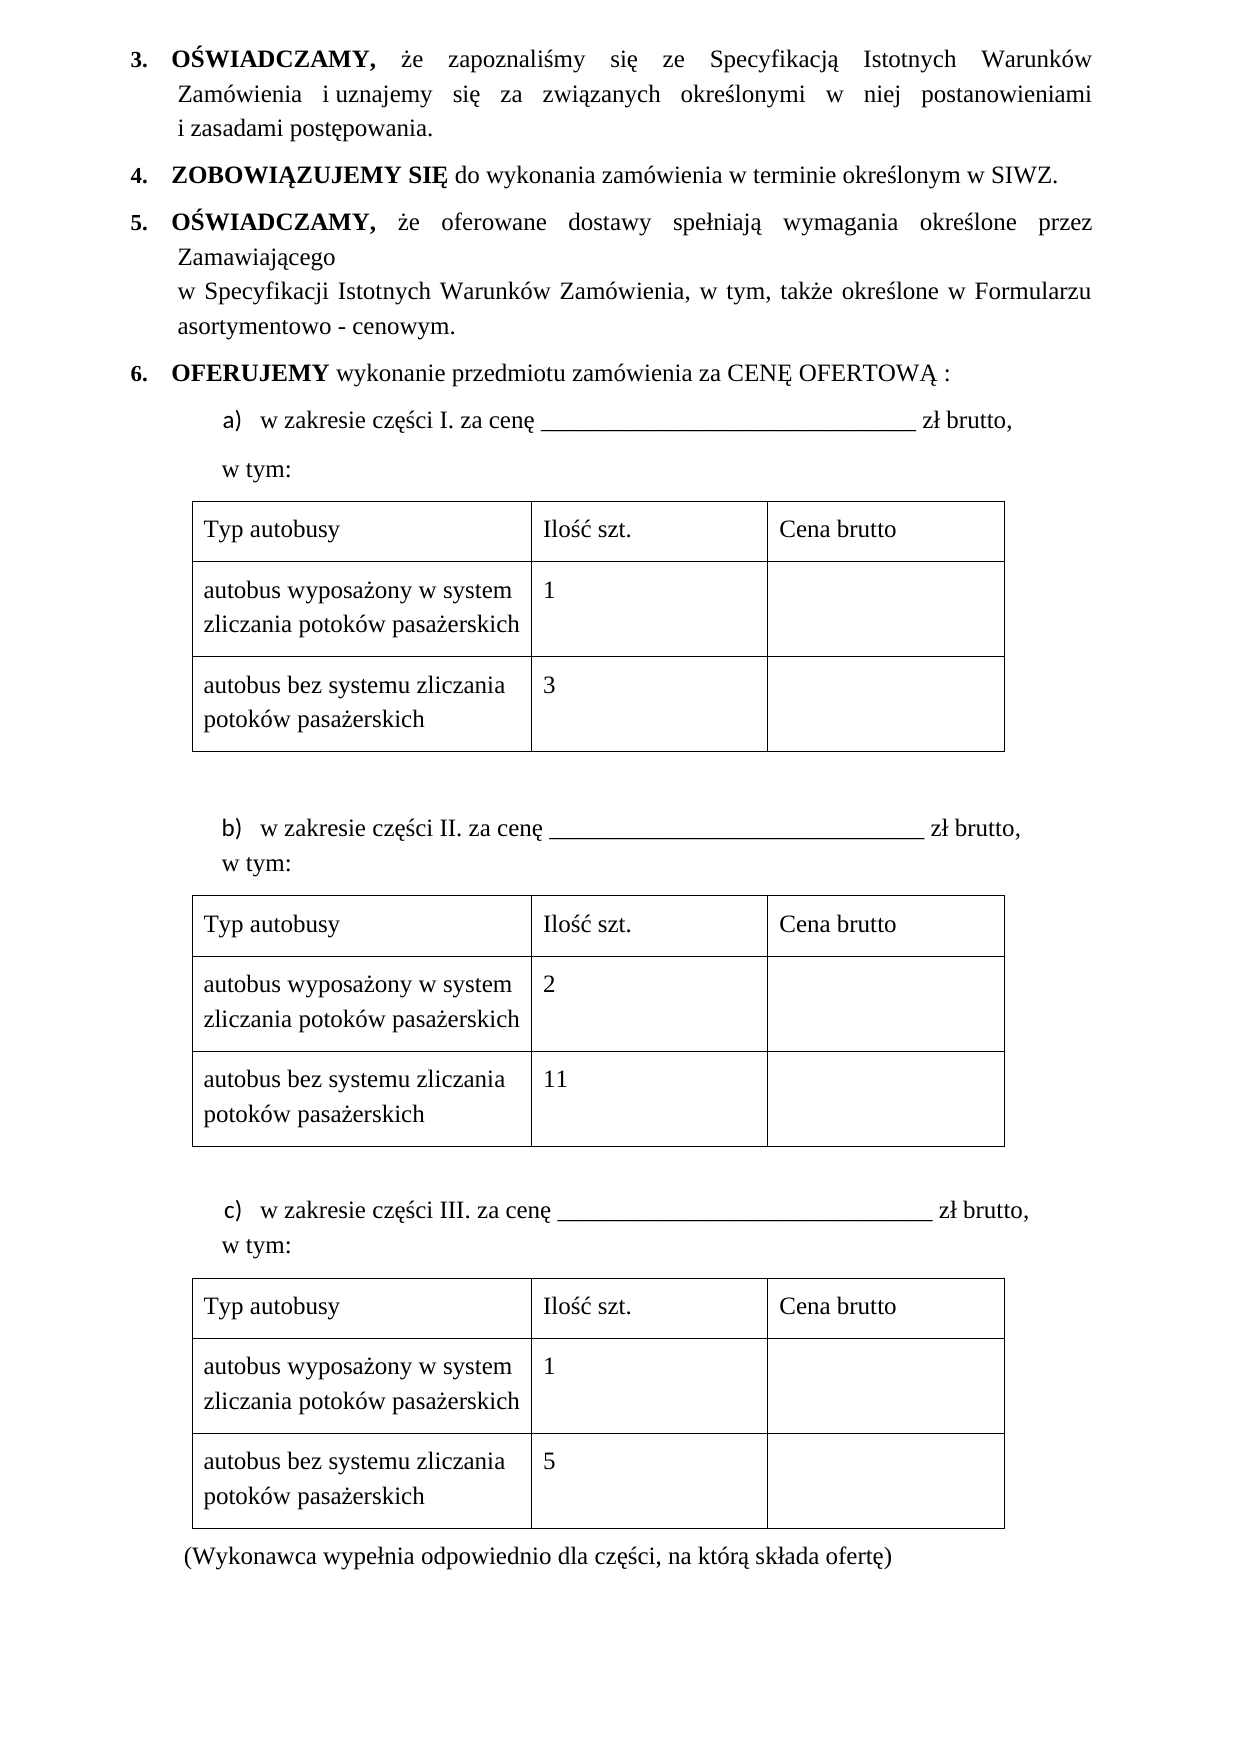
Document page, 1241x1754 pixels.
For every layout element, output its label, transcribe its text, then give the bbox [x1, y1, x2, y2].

table_cell 11 [532, 1052, 767, 1146]
table_cell [768, 1434, 1004, 1528]
list ZOBOWIĄZUJEMY SIĘ do wykonania zamówienia w terminie określonym w SIWZ. [148, 160, 1093, 189]
table_header Typ autobusy [193, 1279, 531, 1338]
text w tym: [177, 454, 1093, 482]
table_cell autobus wyposażony w system zliczania potoków pasażerskich [193, 957, 531, 1051]
table_cell autobus bez systemu zliczania potoków pasażerskich [193, 1052, 531, 1146]
list w zakresie części III. za cenę ______________________________ zł brutto, [242, 1194, 1093, 1224]
text (Wykonawca wypełnia odpowiednio dla części, na którą składa ofertę) [177, 1541, 1093, 1570]
list OFERUJEMY wykonanie przedmiotu zamówienia za CENĘ OFERTOWĄ : [148, 358, 1093, 386]
list OŚWIADCZAMY, że oferowane dostawy spełniają wymagania określone przez Zamawiającego w Specyfikacji Istotnych Warunków Zamówienia, w tym, także określone w Formularzu asortymentowo - cenowym. [148, 207, 1093, 339]
list w tym: [215, 1230, 1093, 1259]
table_cell [768, 562, 1004, 656]
table_cell autobus bez systemu zliczania potoków pasażerskich [193, 1434, 531, 1528]
table_cell [768, 1052, 1004, 1146]
list w zakresie części II. za cenę ______________________________ zł brutto, [242, 812, 1093, 842]
table_header Ilość szt. [532, 502, 767, 561]
list OŚWIADCZAMY, że zapoznaliśmy się ze Specyfikacją Istotnych Warunków Zamówienia i uznajemy się za związanych określonymi w niej postanowieniami i zasadami postępowania. [148, 44, 1093, 142]
table_header Typ autobusy [193, 502, 531, 561]
table_cell [768, 1339, 1004, 1433]
table_cell [768, 657, 1004, 751]
table_header Ilość szt. [532, 1279, 767, 1338]
table_cell [768, 957, 1004, 1051]
table_cell autobus wyposażony w system zliczania potoków pasażerskich [193, 562, 531, 656]
table_cell 1 [532, 562, 767, 656]
table_header Ilość szt. [532, 896, 767, 956]
table_cell 1 [532, 1339, 767, 1433]
table_cell 5 [532, 1434, 767, 1528]
table_cell 3 [532, 657, 767, 751]
table_cell autobus bez systemu zliczania potoków pasażerskich [193, 657, 531, 751]
list w tym: [215, 848, 1093, 877]
table_header Cena brutto [768, 896, 1004, 956]
table_header Cena brutto [768, 502, 1004, 561]
table_cell autobus wyposażony w system zliczania potoków pasażerskich [193, 1339, 531, 1433]
table_header Typ autobusy [193, 896, 531, 956]
list w zakresie części I. za cenę ______________________________ zł brutto, [242, 405, 1093, 435]
table_header Cena brutto [768, 1279, 1004, 1338]
table_cell 2 [532, 957, 767, 1051]
